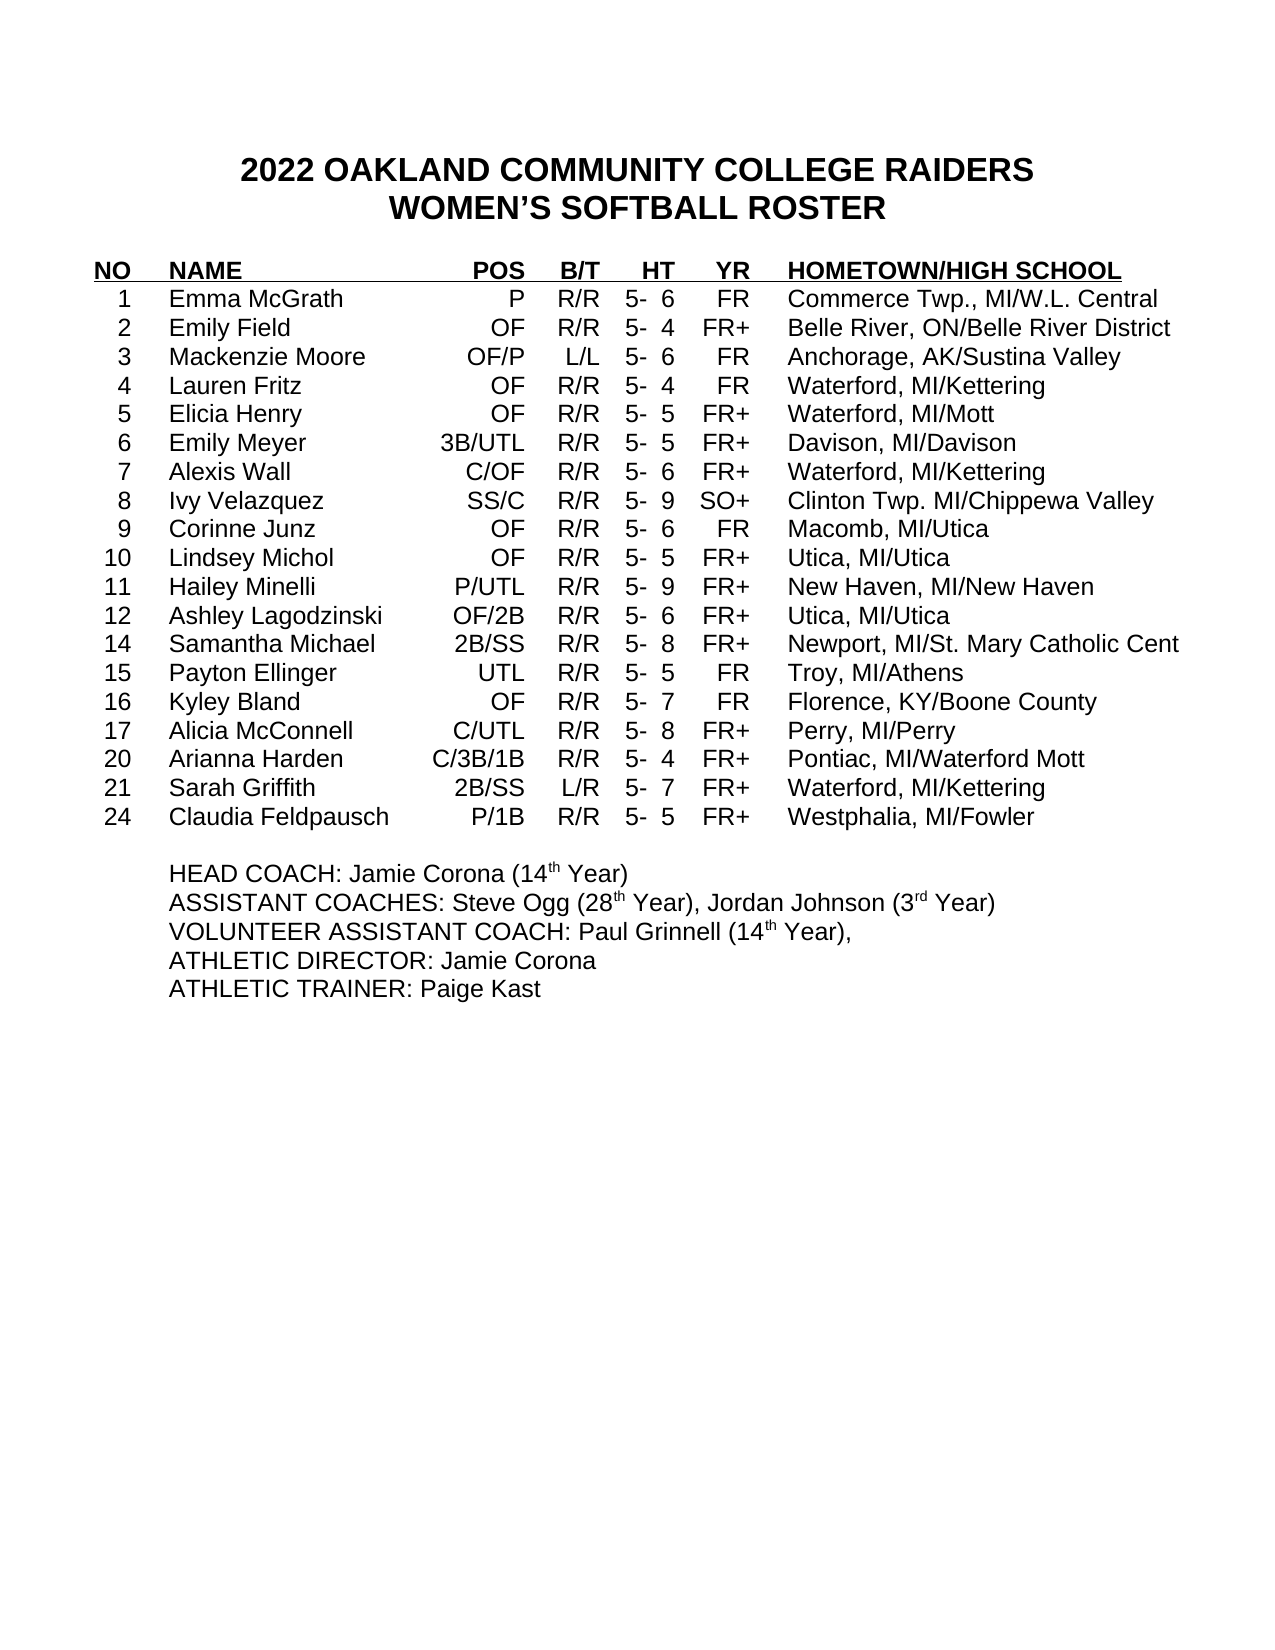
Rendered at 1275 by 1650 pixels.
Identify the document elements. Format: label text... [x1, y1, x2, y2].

text HEAD COACH: Jamie Corona (14th Year) [75, 859, 1200, 888]
text 14 Samantha Michael 2B/SS R/R 5- 8 FR+ Newport, MI/St. Mary Catholic Cent [75, 629, 1200, 658]
text 15 Payton Ellinger UTL R/R 5- 5 FR Troy, MI/Athens [75, 658, 1200, 687]
text 2022 OAKLAND COMMUNITY COLLEGE RAIDERS WOMEN’S SOFTBALL ROSTER [75, 150, 1200, 227]
text 2 Emily Field OF R/R 5- 4 FR+ Belle River, ON/Belle River District [75, 313, 1200, 342]
text 20 Arianna Harden C/3B/1B R/R 5- 4 FR+ Pontiac, MI/Waterford Mott [75, 744, 1200, 773]
text 6 Emily Meyer 3B/UTL R/R 5- 5 FR+ Davison, MI/Davison [75, 428, 1200, 457]
text ATHLETIC TRAINER: Paige Kast [75, 974, 1200, 1003]
text 17 Alicia McConnell C/UTL R/R 5- 8 FR+ Perry, MI/Perry [75, 716, 1200, 744]
text 4 Lauren Fritz OF R/R 5- 4 FR Waterford, MI/Kettering [75, 371, 1200, 399]
text 21 Sarah Griffith 2B/SS L/R 5- 7 FR+ Waterford, MI/Kettering [75, 773, 1200, 802]
text 1 Emma McGrath P R/R 5- 6 FR Commerce Twp., MI/W.L. Central [75, 284, 1200, 313]
text 16 Kyley Bland OF R/R 5- 7 FR Florence, KY/Boone County [75, 687, 1200, 716]
text ASSISTANT COACHES: Steve Ogg (28th Year), Jordan Johnson (3rd Year) [75, 888, 1200, 917]
text 9 Corinne Junz OF R/R 5- 6 FR Macomb, MI/Utica [75, 514, 1200, 543]
text VOLUNTEER ASSISTANT COACH: Paul Grinnell (14th Year), [75, 917, 1200, 946]
text 8 Ivy Velazquez SS/C R/R 5- 9 SO+ Clinton Twp. MI/Chippewa Valley [75, 486, 1200, 514]
text 24 Claudia Feldpausch P/1B R/R 5- 5 FR+ Westphalia, MI/Fowler [75, 802, 1200, 831]
text 5 Elicia Henry OF R/R 5- 5 FR+ Waterford, MI/Mott [75, 399, 1200, 428]
text 7 Alexis Wall C/OF R/R 5- 6 FR+ Waterford, MI/Kettering [75, 457, 1200, 486]
text 10 Lindsey Michol OF R/R 5- 5 FR+ Utica, MI/Utica [75, 543, 1200, 572]
text NO NAME POS B/T HT YR HOMETOWN/HIGH SCHOOL [75, 256, 1200, 284]
text ATHLETIC DIRECTOR: Jamie Corona [75, 946, 1200, 974]
text 12 Ashley Lagodzinski OF/2B R/R 5- 6 FR+ Utica, MI/Utica [75, 601, 1200, 629]
text 11 Hailey Minelli P/UTL R/R 5- 9 FR+ New Haven, MI/New Haven [75, 572, 1200, 601]
text 3 Mackenzie Moore OF/P L/L 5- 6 FR Anchorage, AK/Sustina Valley [75, 342, 1200, 371]
